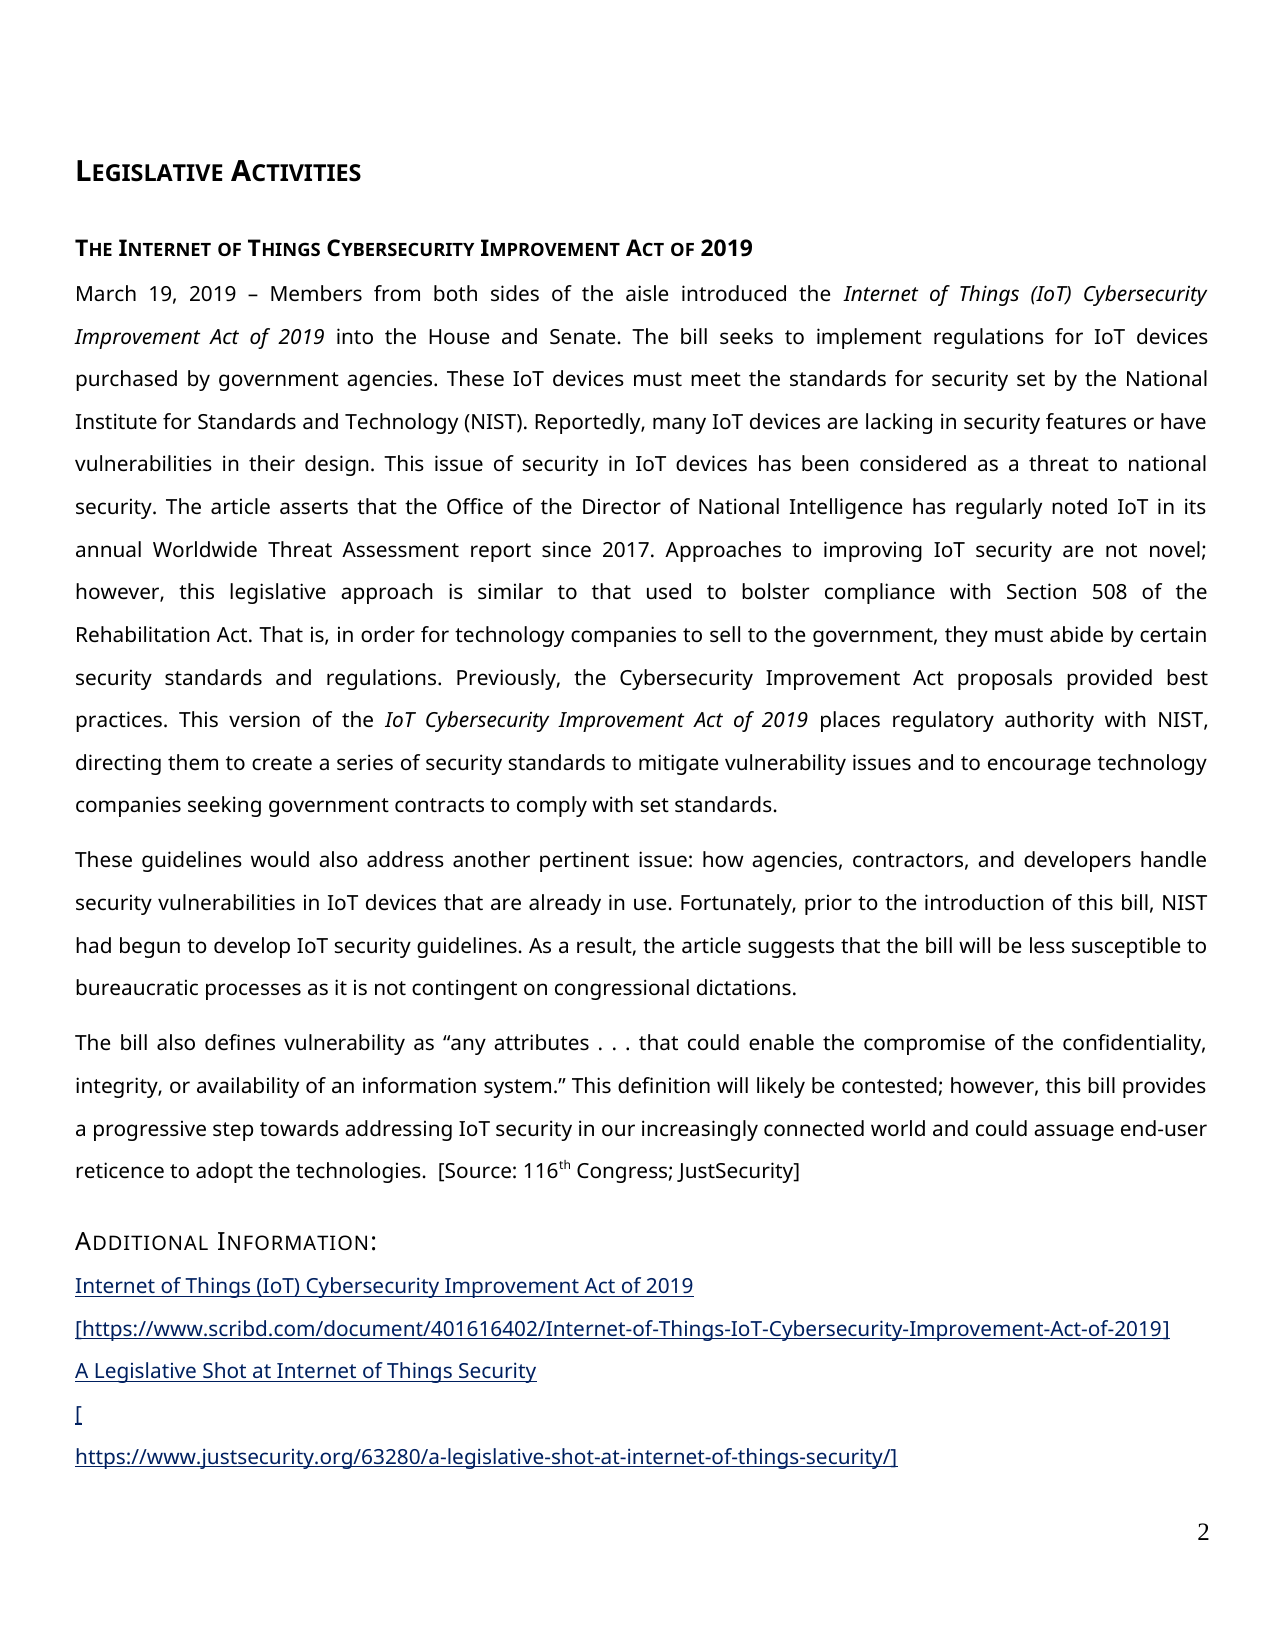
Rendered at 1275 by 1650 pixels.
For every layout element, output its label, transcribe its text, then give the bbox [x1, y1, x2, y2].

text March 19, 2019 – Members from both sides of the aisle introduced the Internet of Things (IoT) Cybersecurity Improvement Act of 2019 into the House and Senate. The bill seeks to implement regulations for IoT devices purchased by government agencies. These IoT devices must meet the standards for security set by the National Institute for Standards and Technology (NIST). Reportedly, many IoT devices are lacking in security features or have vulnerabilities in their design. This issue of security in IoT devices has been considered as a threat to national security. The article asserts that the Office of the Director of National Intelligence has regularly noted IoT in its annual Worldwide Threat Assessment report since 2017. Approaches to improving IoT security are not novel; however, this legislative approach is similar to that used to bolster compliance with Section 508 of the Rehabilitation Act. That is, in order for technology companies to sell to the government, they must abide by certain security standards and regulations. Previously, the Cybersecurity Improvement Act proposals provided best practices. This version of the IoT Cybersecurity Improvement Act of 2019 places regulatory authority with NIST, directing them to create a series of security standards to mitigate vulnerability issues and to encourage technology companies seeking government contracts to comply with set standards. [75, 279, 1209, 819]
text [ [75, 1399, 1209, 1428]
text Legislative Activities [75, 150, 1209, 190]
text These guidelines would also address another pertinent issue: how agencies, contractors, and developers handle security vulnerabilities in IoT devices that are already in use. Fortunately, prior to the introduction of this bill, NIST had begun to develop IoT security guidelines. As a result, the article suggests that the bill will be less susceptible to bureaucratic processes as it is not contingent on congressional dictations. [75, 846, 1209, 1002]
text A Legislative Shot at Internet of Things Security [75, 1357, 1209, 1385]
text The Internet of Things Cybersecurity Improvement Act of 2019 [75, 232, 1209, 263]
text [https://www.scribd.com/document/401616402/Internet-of-Things-IoT-Cybersecurity-Improvement-Act-of-2019] [75, 1314, 1209, 1342]
subtitle Additional Information: [75, 1224, 1209, 1258]
text https://www.justsecurity.org/63280/a-legislative-shot-at-internet-of-things-security/] [75, 1442, 1209, 1470]
text Internet of Things (IoT) Cybersecurity Improvement Act of 2019 [75, 1271, 1209, 1300]
text The bill also defines vulnerability as “any attributes . . . that could enable the compromise of the confidentiality, integrity, or availability of an information system.” This definition will likely be contested; however, this bill provides a progressive step towards addressing IoT security in our increasingly connected world and could assuage end-user reticence to adopt the technologies. [Source: 116th Congress; JustSecurity] [75, 1028, 1209, 1185]
